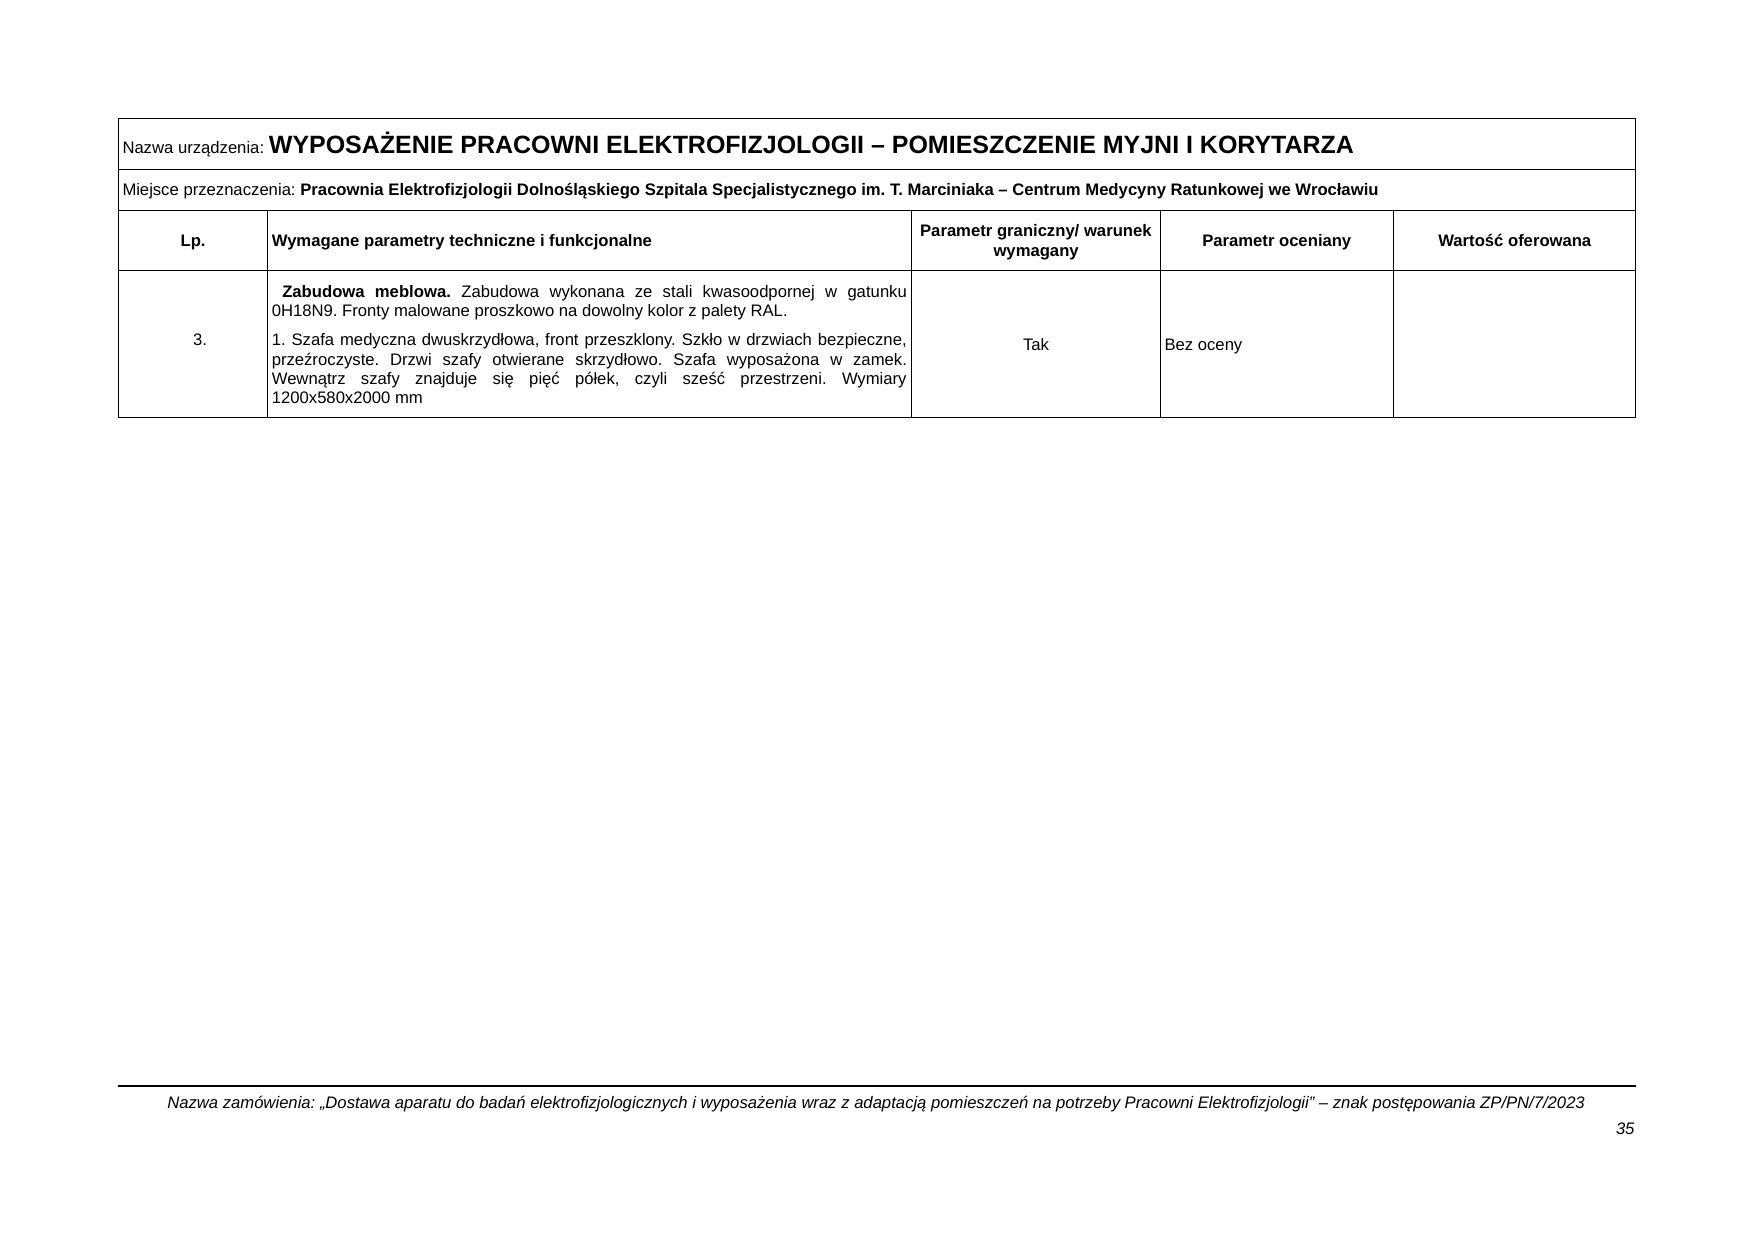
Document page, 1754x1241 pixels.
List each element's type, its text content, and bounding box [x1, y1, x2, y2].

table_cell Miejsce przeznaczenia: Pracownia Elektrofizjologii Dolnośląskiego Szpitala Specjalistycznego im. T. Marciniaka – Centrum Medycyny Ratunkowej we Wrocławiu [119, 170, 1635, 210]
table_cell [1394, 271, 1635, 417]
table_header Nazwa urządzenia: WYPOSAŻENIE PRACOWNI ELEKTROFIZJOLOGII – POMIESZCZENIE MYJNI I KORYTARZA [119, 119, 1635, 169]
table_cell [119, 271, 267, 417]
table_cell Wymagane parametry techniczne i funkcjonalne [268, 211, 911, 270]
table_cell Wartość oferowana [1394, 211, 1635, 270]
table_cell Parametr oceniany [1161, 211, 1393, 270]
table_cell Zabudowa meblowa. Zabudowa wykonana ze stali kwasoodpornej w gatunku 0H18N9. Fronty malowane proszkowo na dowolny kolor z palety RAL. 1. Szafa medyczna dwuskrzydłowa, front przeszklony. Szkło w drzwiach bezpieczne, przeźroczyste. Drzwi szafy otwierane skrzydłowo. Szafa wyposażona w zamek. Wewnątrz szafy znajduje się pięć półek, czyli sześć przestrzeni. Wymiary 1200x580x2000 mm [268, 271, 911, 417]
table_cell Lp. [119, 211, 267, 270]
table_cell Tak [912, 271, 1160, 417]
table_cell Bez oceny [1161, 271, 1393, 417]
table_cell Parametr graniczny/ warunek wymagany [912, 211, 1160, 270]
